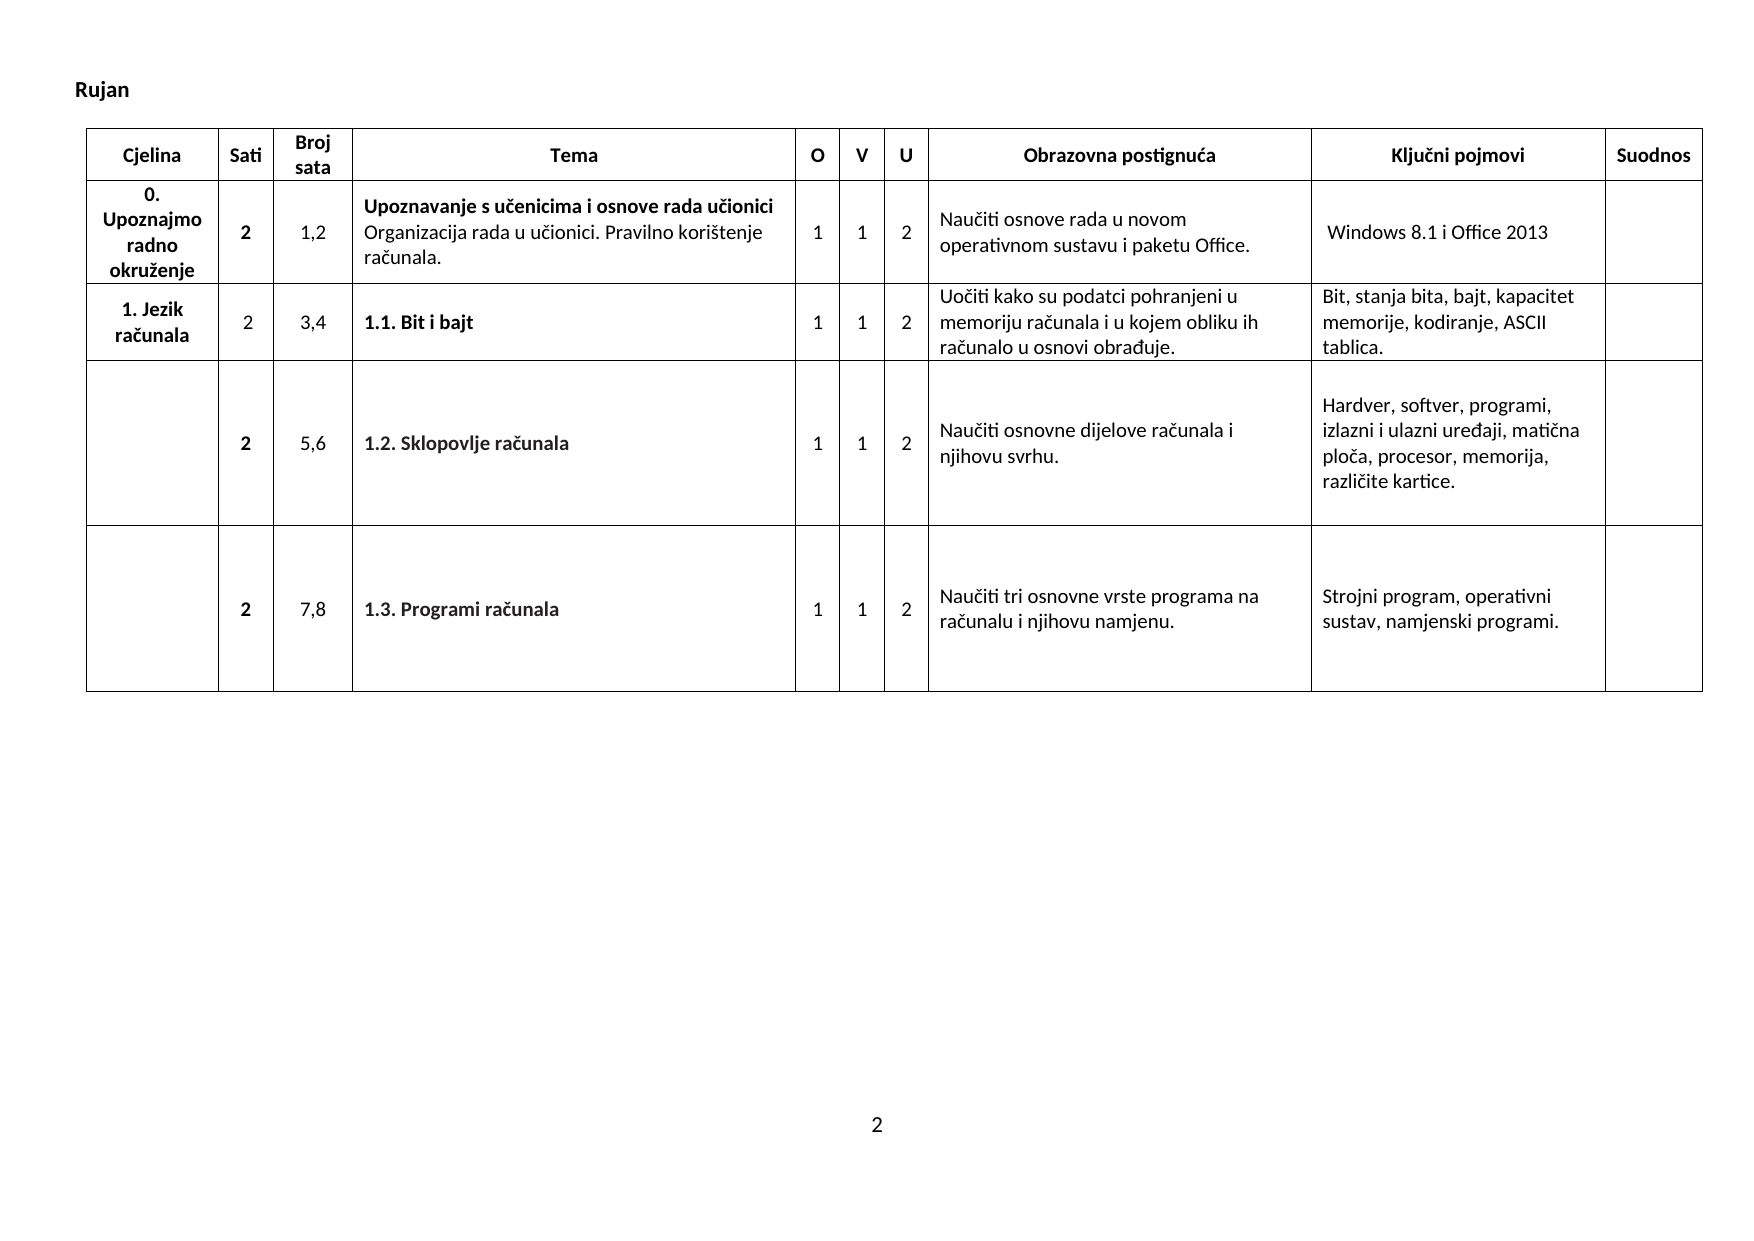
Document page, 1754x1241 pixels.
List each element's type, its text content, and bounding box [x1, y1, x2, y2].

table_cell 1 [840, 284, 884, 360]
table_header Obrazovna postignuća [929, 129, 1311, 180]
table_cell Naučiti osnovne dijelove računala i njihovu svrhu. [929, 361, 1311, 525]
table_header Suodnos [1606, 129, 1702, 180]
table_cell 1 [840, 181, 884, 283]
table_cell 0. Upoznajmo radno okruženje [87, 181, 218, 283]
table_header U [885, 129, 928, 180]
table_cell Strojni program, operativni sustav, namjenski programi. [1312, 526, 1605, 691]
table_cell 2 [219, 284, 273, 360]
table_cell 1 [796, 361, 839, 525]
table_header O [796, 129, 839, 180]
table_cell 1 [840, 526, 884, 691]
table_cell Hardver, softver, programi, izlazni i ulazni uređaji, matična ploča, procesor, memorija, različite kartice. [1312, 361, 1605, 525]
table_cell 2 [885, 526, 928, 691]
table_cell 2 [885, 361, 928, 525]
table_cell [1606, 361, 1702, 525]
table_cell 1 [796, 526, 839, 691]
table_cell [1606, 284, 1702, 360]
table_cell 1.1. Bit i bajt [353, 284, 795, 360]
table_header Broj sata [274, 129, 352, 180]
table_cell Uočiti kako su podatci pohranjeni u memoriju računala i u kojem obliku ih računalo u osnovi obrađuje. [929, 284, 1311, 360]
table_cell 2 [219, 361, 273, 525]
table_cell 1.3. Programi računala [353, 526, 795, 691]
table_cell 2 [885, 284, 928, 360]
table_header Sati [219, 129, 273, 180]
table_cell 1.2. Sklopovlje računala [353, 361, 795, 525]
table_cell [87, 526, 218, 691]
table_cell 1 [840, 361, 884, 525]
table_cell Upoznavanje s učenicima i osnove rada učionici Organizacija rada u učionici. Pravilno korištenje računala. [353, 181, 795, 283]
table_cell 1 [796, 284, 839, 360]
table_cell [1606, 181, 1702, 283]
table_header V [840, 129, 884, 180]
text Rujan [75, 75, 1679, 103]
table_header Ključni pojmovi [1312, 129, 1605, 180]
table_cell [87, 361, 218, 525]
table_cell 5,6 [274, 361, 352, 525]
table_header Cjelina [87, 129, 218, 180]
table_cell 1,2 [274, 181, 352, 283]
table_cell 1. Jezik računala [87, 284, 218, 360]
table_cell 2 [219, 526, 273, 691]
table_cell Bit, stanja bita, bajt, kapacitet memorije, kodiranje, ASCII tablica. [1312, 284, 1605, 360]
table_cell [1606, 526, 1702, 691]
table_cell 1 [796, 181, 839, 283]
table_header Tema [353, 129, 795, 180]
table_cell 7,8 [274, 526, 352, 691]
table_cell Windows 8.1 i Office 2013 [1312, 181, 1605, 283]
table_cell 2 [885, 181, 928, 283]
table_cell Naučiti tri osnovne vrste programa na računalu i njihovu namjenu. [929, 526, 1311, 691]
table_cell 2 [219, 181, 273, 283]
table_cell Naučiti osnove rada u novom operativnom sustavu i paketu Office. [929, 181, 1311, 283]
table_cell 3,4 [274, 284, 352, 360]
